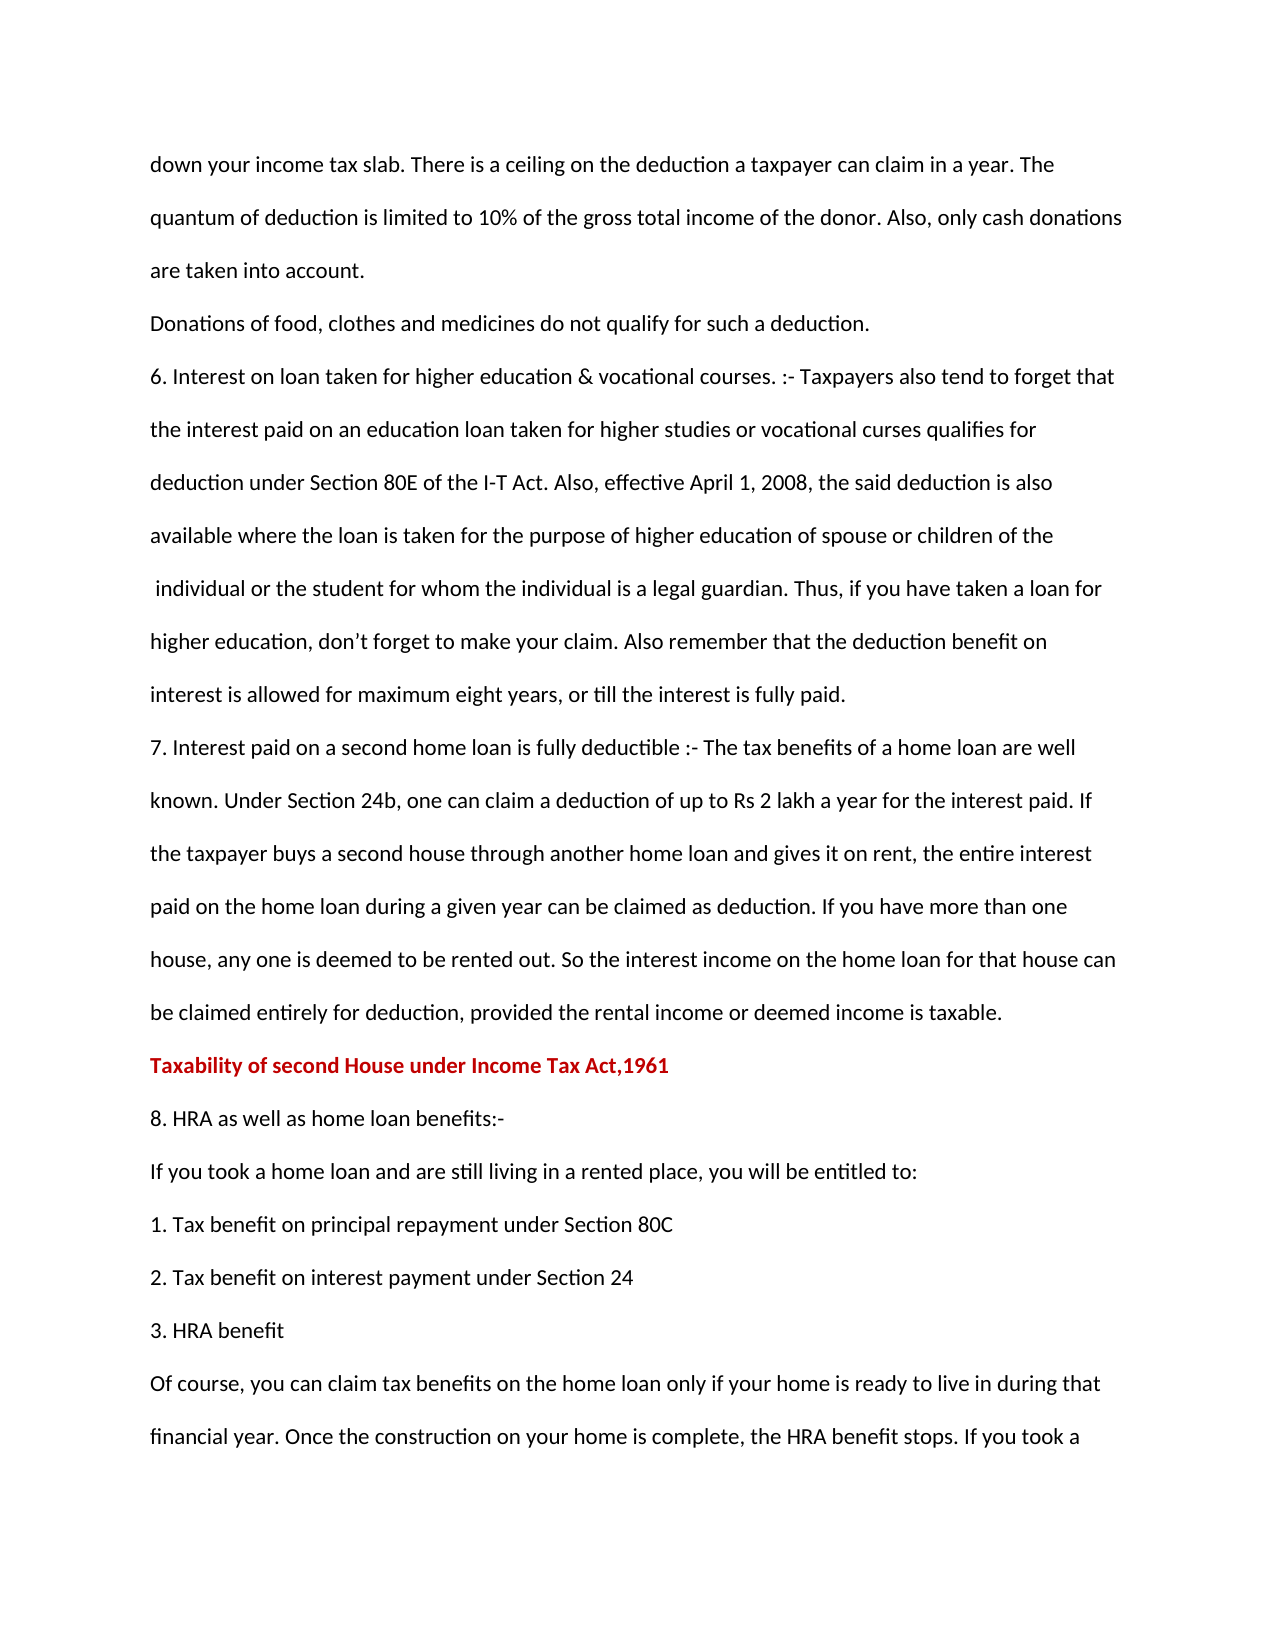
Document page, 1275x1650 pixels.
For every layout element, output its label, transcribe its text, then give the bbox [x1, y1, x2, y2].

text interest is allowed for maximum eight years, or till the interest is fully paid. [150, 680, 1125, 708]
text known. Under Section 24b, one can claim a deduction of up to Rs 2 lakh a year for the interest paid. If [150, 786, 1125, 814]
text Taxability of second House under Income Tax Act,1961 [150, 1051, 1125, 1079]
text deduction under Section 80E of the I-T Act. Also, effective April 1, 2008, the said deduction is also [150, 468, 1125, 496]
text If you took a home loan and are still living in a rented place, you will be entitled to: [150, 1157, 1125, 1185]
text financial year. Once the construction on your home is complete, the HRA benefit stops. If you took a [150, 1422, 1125, 1451]
text be claimed entirely for deduction, provided the rental income or deemed income is taxable. [150, 998, 1125, 1026]
text paid on the home loan during a given year can be claimed as deduction. If you have more than one [150, 892, 1125, 920]
text Of course, you can claim tax benefits on the home loan only if your home is ready to live in during that [150, 1369, 1125, 1397]
text 3. HRA benefit [150, 1316, 1125, 1344]
text quantum of deduction is limited to 10% of the gross total income of the donor. Also, only cash donations [150, 203, 1125, 231]
text 8. HRA as well as home loan benefits:- [150, 1104, 1125, 1132]
text down your income tax slab. There is a ceiling on the deduction a taxpayer can claim in a year. The [150, 150, 1125, 178]
text available where the loan is taken for the purpose of higher education of spouse or children of the [150, 521, 1125, 549]
text higher education, don’t forget to make your claim. Also remember that the deduction benefit on [150, 627, 1125, 655]
text house, any one is deemed to be rented out. So the interest income on the home loan for that house can [150, 945, 1125, 973]
text 1. Tax benefit on principal repayment under Section 80C [150, 1210, 1125, 1238]
text Donations of food, clothes and medicines do not qualify for such a deduction. [150, 309, 1125, 337]
text 7. Interest paid on a second home loan is fully deductible :- The tax benefits of a home loan are well [150, 733, 1125, 761]
text the interest paid on an education loan taken for higher studies or vocational curses qualifies for [150, 415, 1125, 443]
text 6. Interest on loan taken for higher education & vocational courses. :- Taxpayers also tend to forget that [150, 362, 1125, 390]
text individual or the student for whom the individual is a legal guardian. Thus, if you have taken a loan for [150, 574, 1125, 602]
text are taken into account. [150, 256, 1125, 284]
text the taxpayer buys a second house through another home loan and gives it on rent, the entire interest [150, 839, 1125, 867]
text 2. Tax benefit on interest payment under Section 24 [150, 1263, 1125, 1291]
